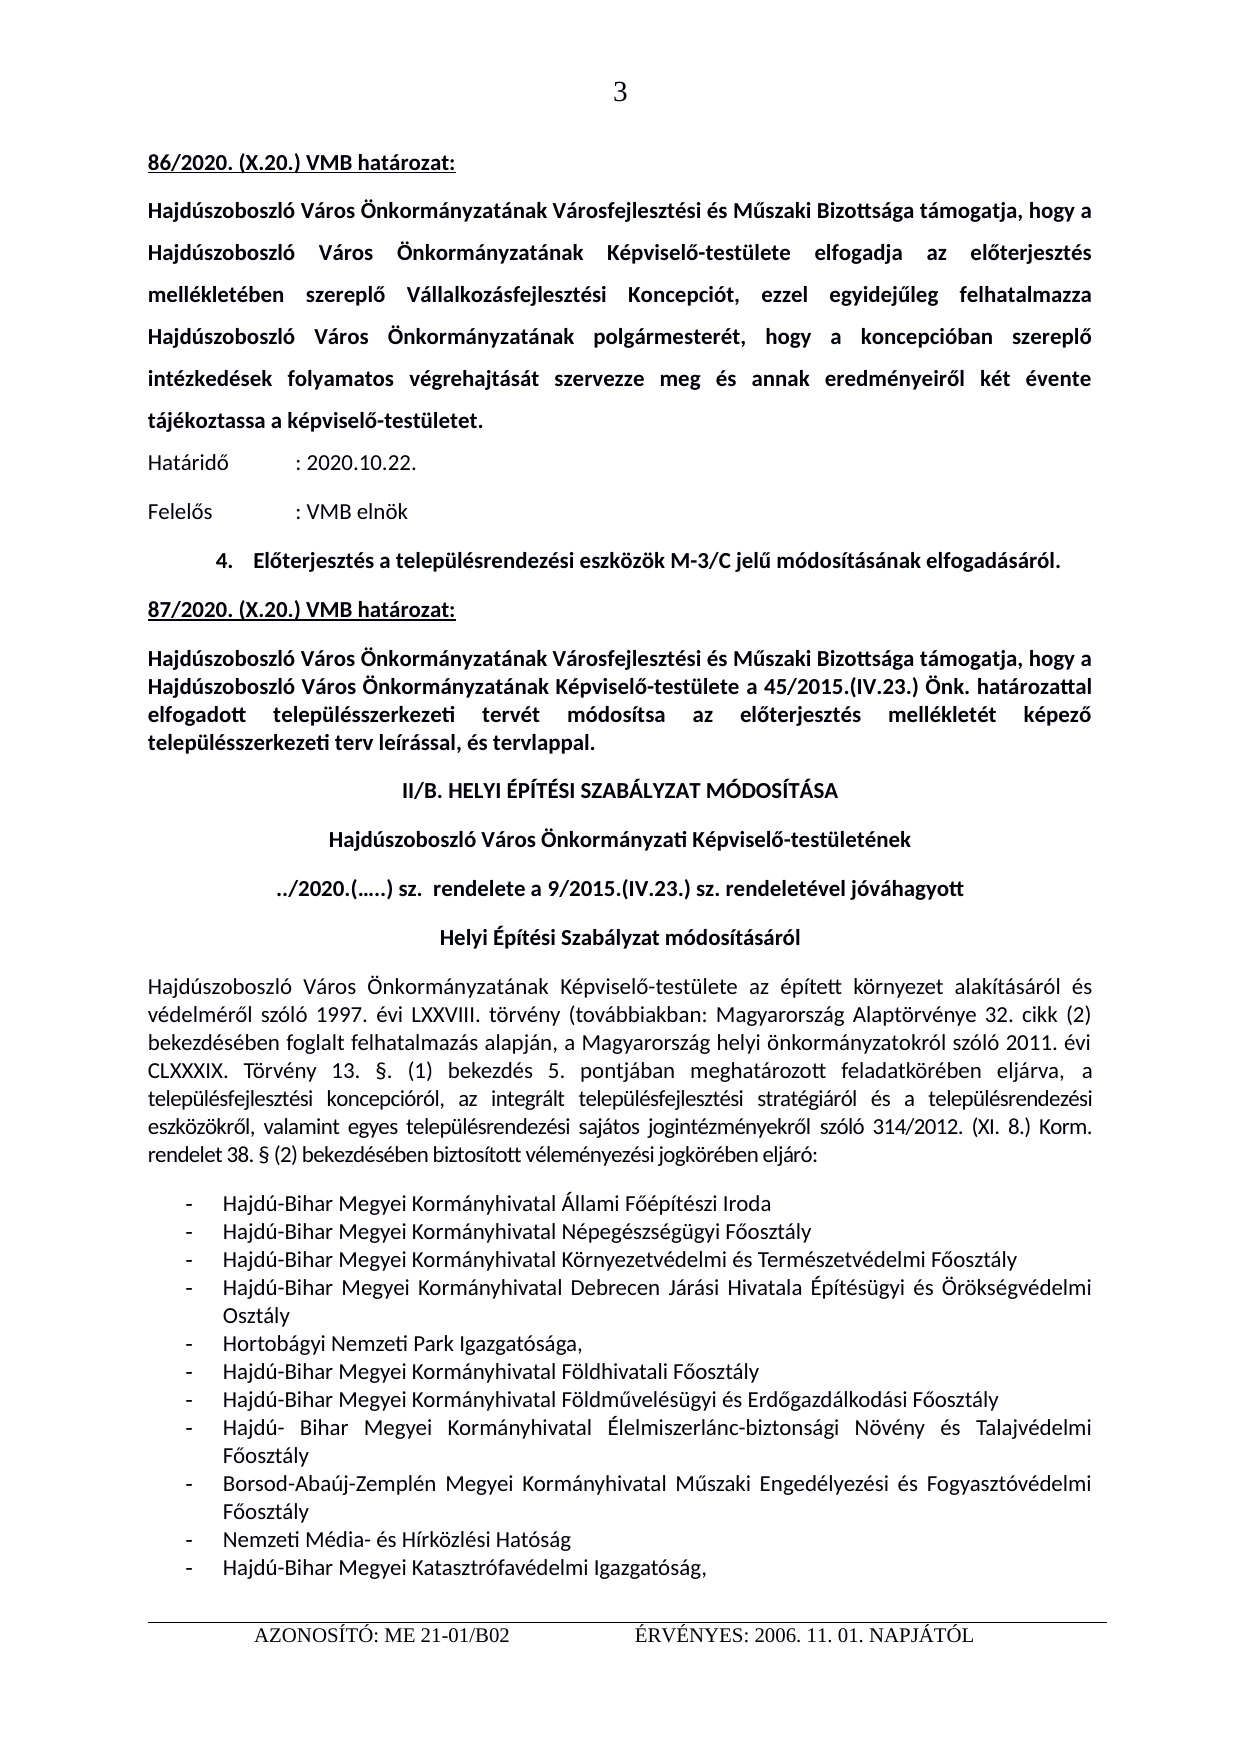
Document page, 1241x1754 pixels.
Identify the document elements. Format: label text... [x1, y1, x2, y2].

text II/B. HELYI ÉPÍTÉSI SZABÁLYZAT MÓDOSÍTÁSA [148, 777, 1093, 805]
text Hajdúszoboszló Város Önkormányzatának Városfejlesztési és Műszaki Bizottsága támogatja, hogy a Hajdúszoboszló Város Önkormányzatának Képviselő-testülete a 45/2015.(IV.23.) Önk. határozattal elfogadott településszerkezeti tervét módosítsa az előterjesztés mellékletét képező településszerkezeti terv leírással, és tervlappal. [148, 644, 1093, 756]
list Hajdú-Bihar Megyei Kormányhivatal Népegészségügyi Főosztály [185, 1217, 1093, 1245]
list Hajdú- Bihar Megyei Kormányhivatal Élelmiszerlánc-biztonsági Növény és Talajvédelmi Főosztály [185, 1413, 1093, 1469]
list Hajdú-Bihar Megyei Kormányhivatal Környezetvédelmi és Természetvédelmi Főosztály [185, 1245, 1093, 1273]
list Előterjesztés a településrendezési eszközök M-3/C jelű módosításának elfogadásáról. [185, 546, 1093, 574]
list Hajdú-Bihar Megyei Kormányhivatal Földhivatali Főosztály [185, 1357, 1093, 1385]
list Hajdú-Bihar Megyei Kormányhivatal Állami Főépítészi Iroda [185, 1189, 1093, 1217]
list Hajdú-Bihar Megyei Kormányhivatal Debrecen Járási Hivatala Építésügyi és Örökségvédelmi Osztály [185, 1273, 1093, 1329]
text Hajdúszoboszló Város Önkormányzatának Képviselő-testülete az épített környezet alakításáról és védelméről szóló 1997. évi LXXVIII. törvény (továbbiakban: Magyarország Alaptörvénye 32. cikk (2) bekezdésében foglalt felhatalmazás alapján, a Magyarország helyi önkormányzatokról szóló 2011. évi CLXXXIX. Törvény 13. §. (1) bekezdés 5. pontjában meghatározott feladatkörében eljárva, a településfejlesztési koncepcióról, az integrált településfejlesztési stratégiáról és a településrendezési eszközökről, valamint egyes településrendezési sajátos jogintézményekről szóló 314/2012. (XI. 8.) Korm. rendelet 38. § (2) bekezdésében biztosított véleményezési jogkörében eljáró: [148, 972, 1093, 1168]
text ../2020.(…..) sz. rendelete a 9/2015.(IV.23.) sz. rendeletével jóváhagyott [148, 874, 1093, 902]
list Hajdú-Bihar Megyei Kormányhivatal Földművelésügyi és Erdőgazdálkodási Főosztály [185, 1385, 1093, 1413]
text Felelős : VMB elnök [148, 497, 1093, 525]
list Nemzeti Média- és Hírközlési Hatóság [185, 1525, 1093, 1553]
list Hortobágyi Nemzeti Park Igazgatósága, [185, 1329, 1093, 1357]
list Borsod-Abaúj-Zemplén Megyei Kormányhivatal Műszaki Engedélyezési és Fogyasztóvédelmi Főosztály [185, 1469, 1093, 1525]
text Határidő : 2020.10.22. [148, 448, 1093, 476]
text Hajdúszoboszló Város Önkormányzati Képviselő-testületének [148, 826, 1093, 853]
text Helyi Építési Szabályzat módosításáról [148, 923, 1093, 951]
text 86/2020. (X.20.) VMB határozat: [148, 148, 1093, 176]
list Hajdú-Bihar Megyei Katasztrófavédelmi Igazgatóság, [185, 1553, 1093, 1581]
text Hajdúszoboszló Város Önkormányzatának Városfejlesztési és Műszaki Bizottsága támogatja, hogy a Hajdúszoboszló Város Önkormányzatának Képviselő-testülete elfogadja az előterjesztés mellékletében szereplő Vállalkozásfejlesztési Koncepciót, ezzel egyidejűleg felhatalmazza Hajdúszoboszló Város Önkormányzatának polgármesterét, hogy a koncepcióban szereplő intézkedések folyamatos végrehajtását szervezze meg és annak eredményeiről két évente tájékoztassa a képviselő-testületet. [148, 196, 1093, 434]
text 87/2020. (X.20.) VMB határozat: [148, 595, 1093, 623]
